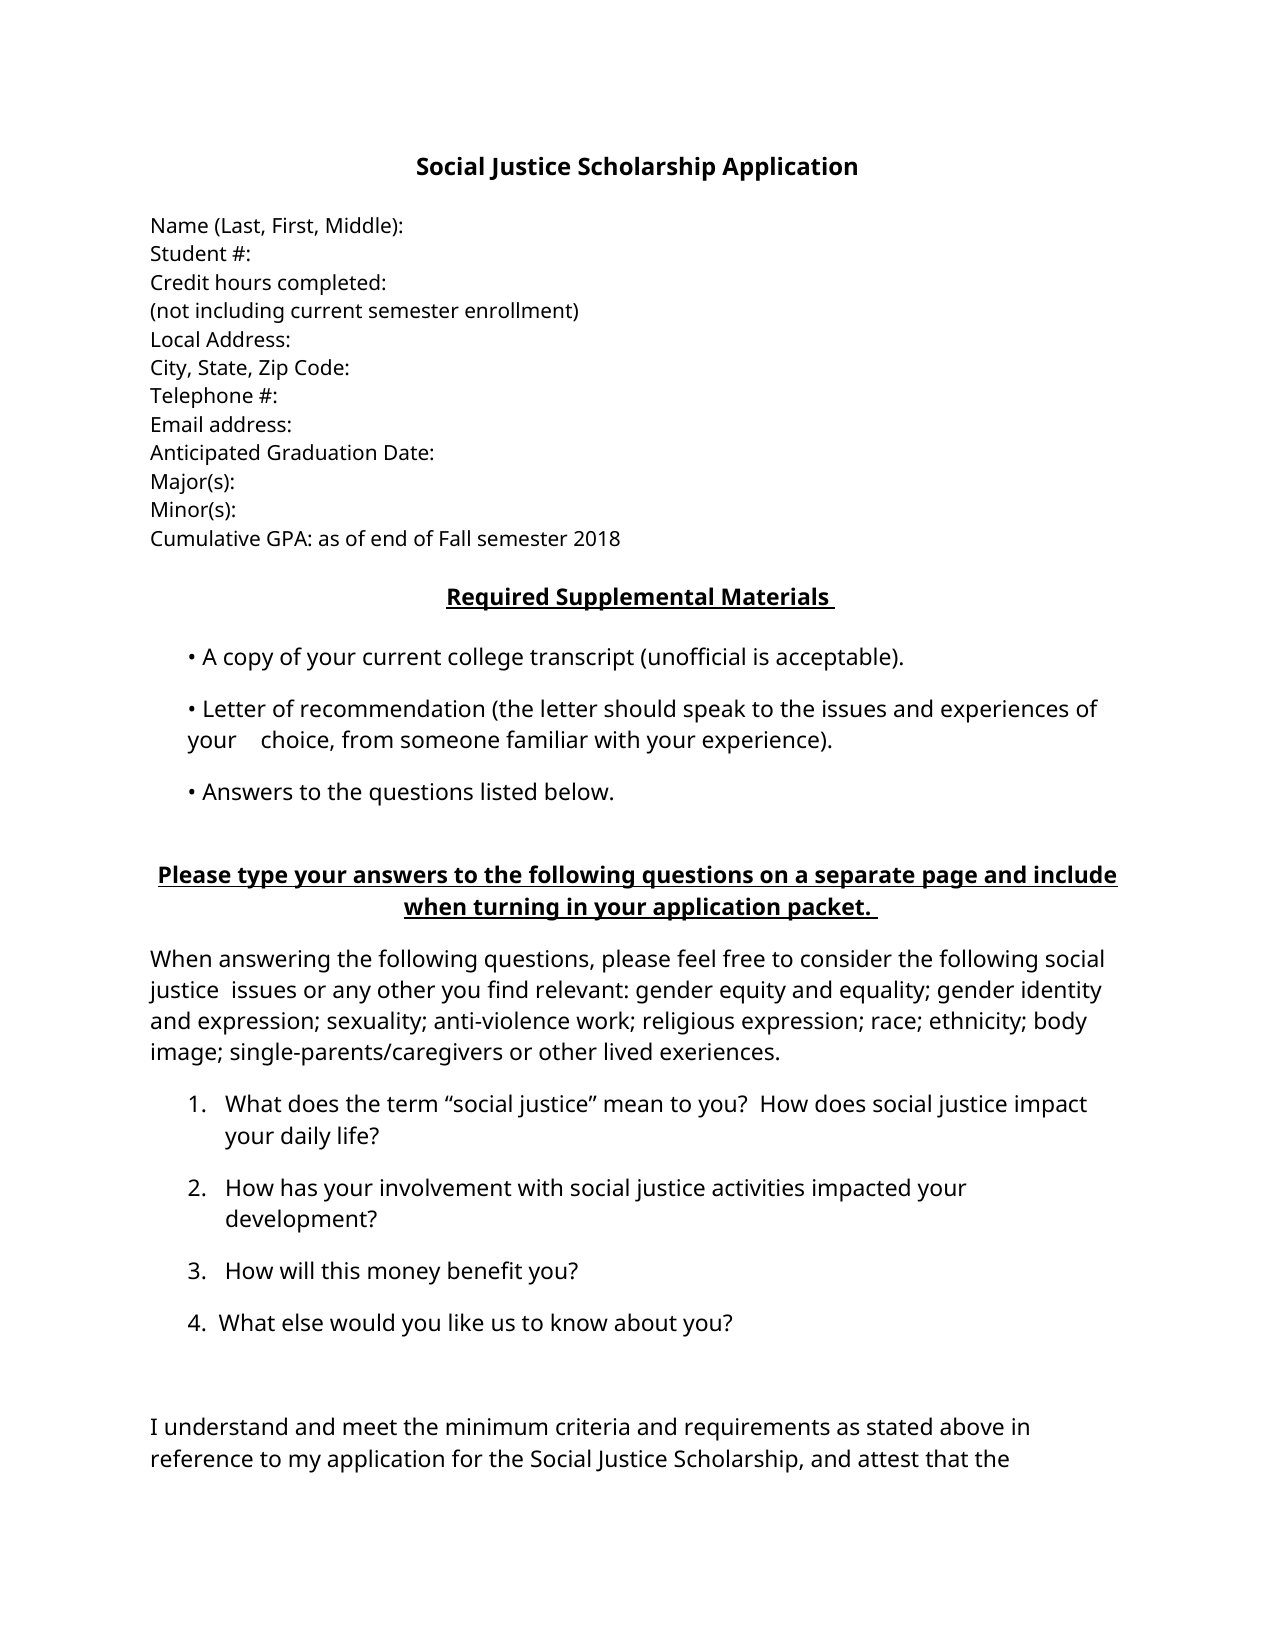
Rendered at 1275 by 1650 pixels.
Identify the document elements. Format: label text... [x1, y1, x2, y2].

text Telephone #: [150, 382, 1125, 410]
text Email address: [150, 410, 1125, 438]
text Anticipated Graduation Date: [150, 438, 1125, 467]
list What does the term “social justice” mean to you? How does social justice impact your daily life? [187, 1088, 1125, 1151]
text When answering the following questions, please feel free to consider the following social justice issues or any other you find relevant: gender equity and equality; gender identity and expression; sexuality; anti-violence work; religious expression; race; ethnicity; body image; single-parents/caregivers or other lived exeriences. [150, 942, 1125, 1067]
text 4. What else would you like us to know about you? [187, 1307, 1125, 1338]
list How has your involvement with social justice activities impacted your development? [187, 1172, 1125, 1234]
text (not including current semester enrollment) [150, 296, 1125, 325]
text Required Supplemental Materials [150, 581, 1125, 612]
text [150, 1411, 1125, 1474]
text City, State, Zip Code: [150, 353, 1125, 382]
text Name (Last, First, Middle): [150, 211, 1125, 239]
text Please type your answers to the following questions on a separate page and include when turning in your application packet. [150, 859, 1125, 922]
text Student #: [150, 239, 1125, 268]
text Major(s): [150, 467, 1125, 495]
text • Answers to the questions listed below. [187, 776, 1125, 807]
text Social Justice Scholarship Application [150, 150, 1125, 183]
text Local Address: [150, 325, 1125, 353]
text • A copy of your current college transcript (unofficial is acceptable). [187, 640, 1125, 672]
text Cumulative GPA: as of end of Fall semester 2018 [150, 524, 1125, 552]
text Credit hours completed: [150, 268, 1125, 296]
text • Letter of recommendation (the letter should speak to the issues and experiences of your choice, from someone familiar with your experience). [187, 692, 1125, 755]
text 3. How will this money benefit you? [187, 1255, 1125, 1286]
text Minor(s): [150, 495, 1125, 524]
